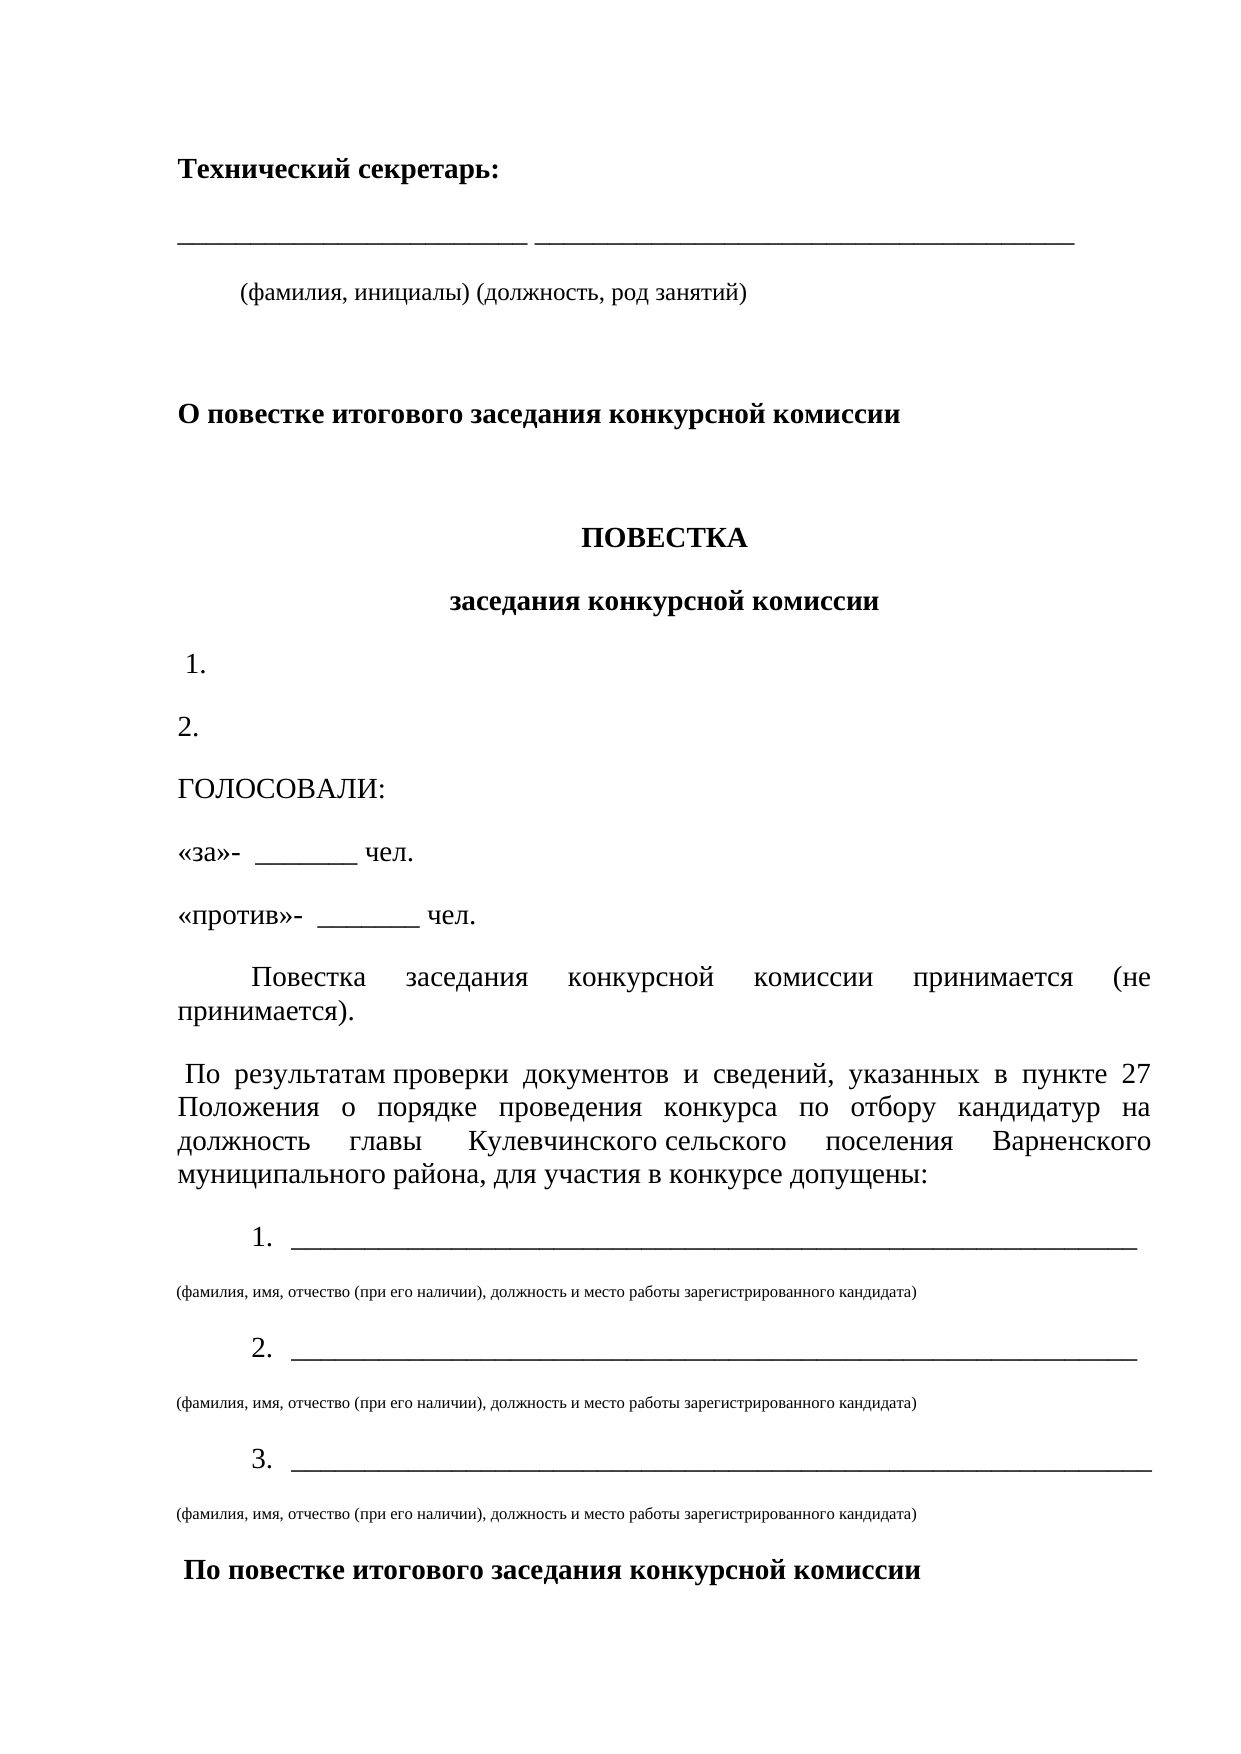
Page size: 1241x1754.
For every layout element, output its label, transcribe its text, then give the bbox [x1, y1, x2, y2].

text ПОВЕСТКА [177, 521, 1152, 554]
text (фамилия, имя, отчество (при его наличии), должность и место работы зарегистрированного кандидата) [176, 1282, 1152, 1301]
text (фамилия, имя, отчество (при его наличии), должность и место работы зарегистрированного кандидата) [176, 1504, 1152, 1523]
text «за»- _______ чел. [177, 834, 1152, 868]
text (фамилия, имя, отчество (при его наличии), должность и место работы зарегистрированного кандидата) [176, 1393, 1152, 1412]
text По повестке итогового заседания конкурсной комиссии [176, 1552, 1152, 1586]
text «против»- _______ чел. [177, 897, 1152, 930]
text (фамилия, инициалы) (должность, род занятий) [177, 277, 1152, 306]
text 1. __________________________________________________________ [251, 1219, 1152, 1253]
text Повестка заседания конкурсной комиссии принимается (не принимается). [177, 959, 1152, 1027]
text ГОЛОСОВАЛИ: [177, 771, 1152, 805]
text О повестке итогового заседания конкурсной комиссии [177, 396, 1152, 430]
text Технический секретарь: [177, 151, 1152, 185]
text ________________________ _____________________________________ [177, 214, 1152, 248]
text 1. [177, 646, 1152, 679]
text По результатам проверки документов и сведений, указанных в пункте 27 Положения о порядке проведения конкурса по отбору кандидатур на должность главы Кулевчинского сельского поселения Варненского муниципального района, для участия в конкурсе допущены: [177, 1056, 1152, 1190]
text заседания конкурсной комиссии [177, 583, 1152, 617]
text 2. __________________________________________________________ [251, 1330, 1152, 1364]
text 3. ___________________________________________________________ [251, 1441, 1152, 1475]
text 2. [177, 709, 1152, 742]
